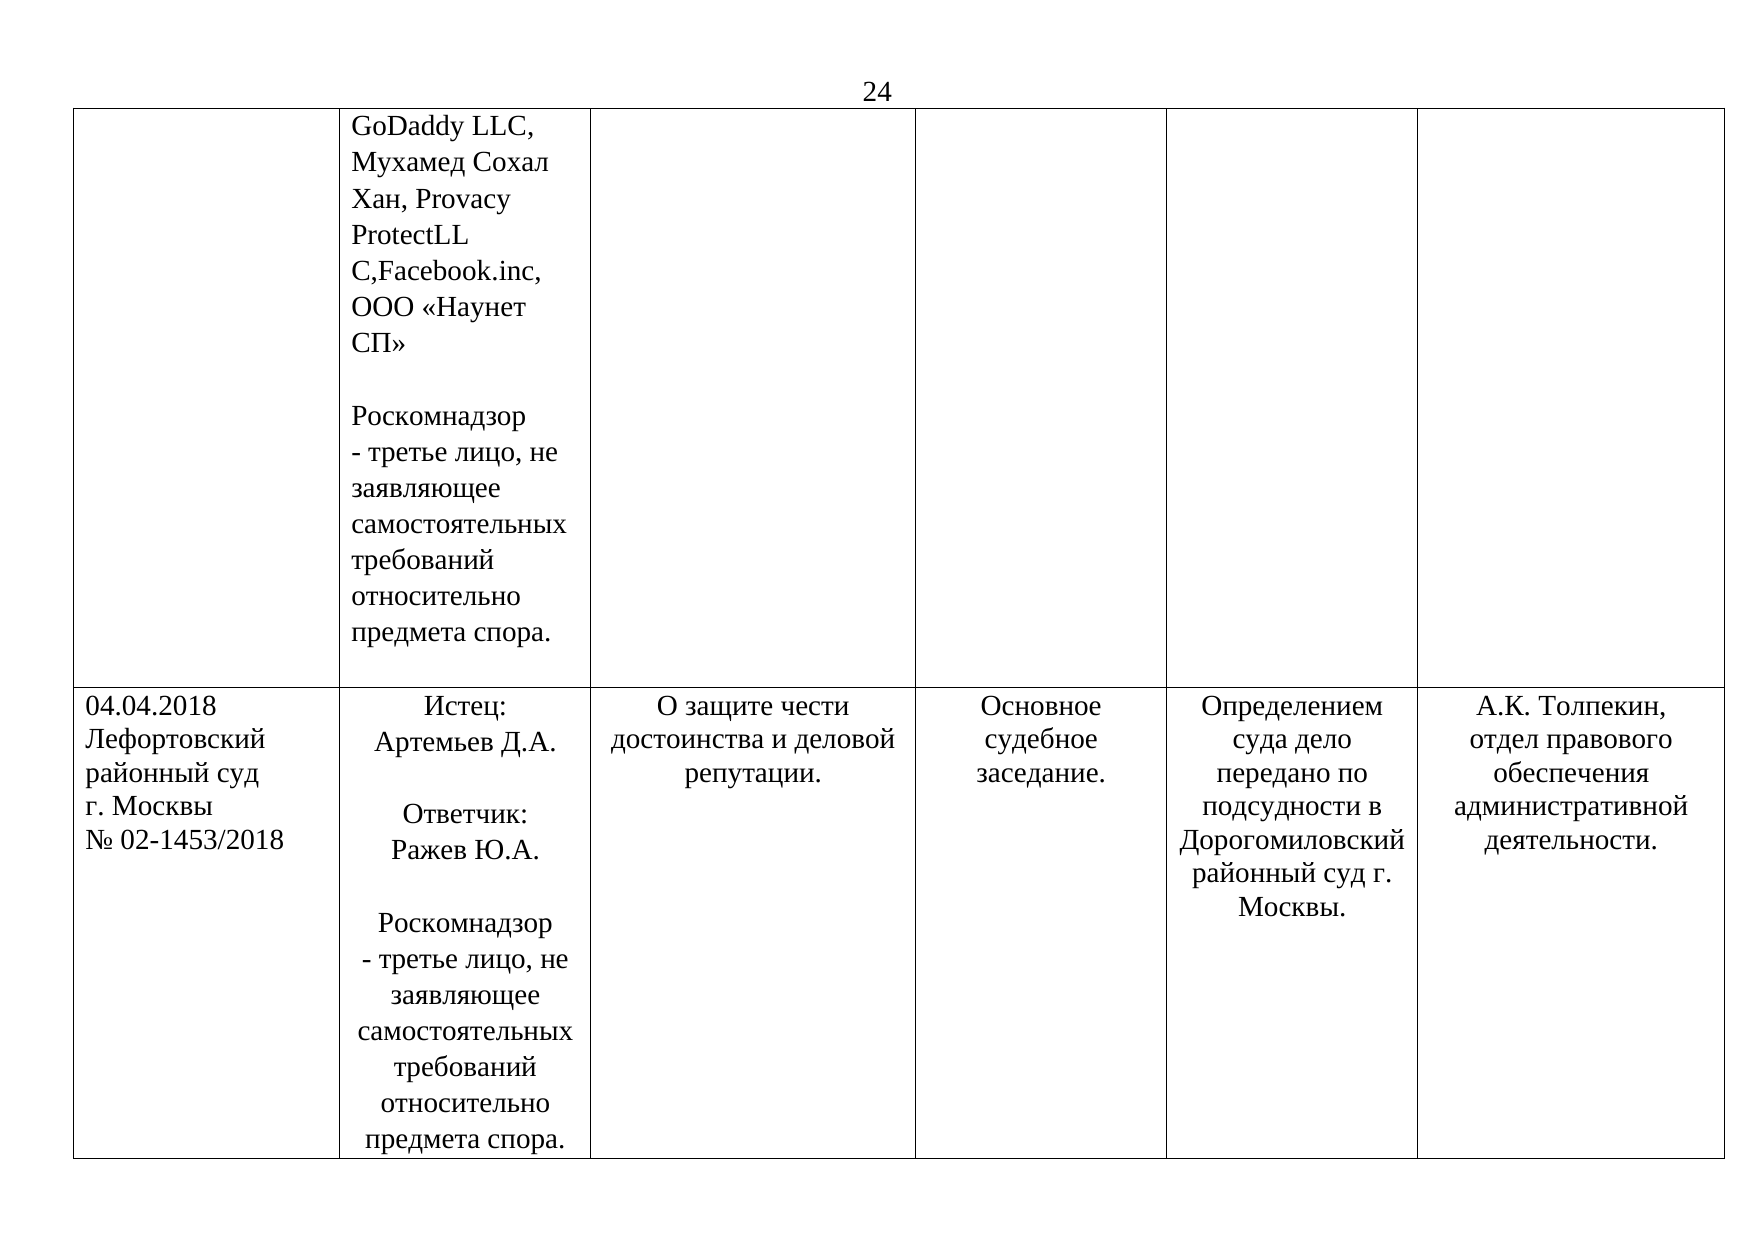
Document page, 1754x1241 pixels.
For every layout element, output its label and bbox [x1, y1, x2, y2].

table_cell [591, 688, 915, 1158]
table_cell [340, 688, 590, 1158]
table_cell [1418, 109, 1724, 687]
table_cell [916, 688, 1166, 1158]
table_cell [1167, 109, 1417, 687]
table_cell [74, 688, 339, 1158]
table_cell [591, 109, 915, 687]
table_cell [916, 109, 1166, 687]
table_cell [340, 109, 590, 687]
table_cell [74, 109, 339, 687]
table_cell [1418, 688, 1724, 1158]
table_cell [1167, 688, 1417, 1158]
